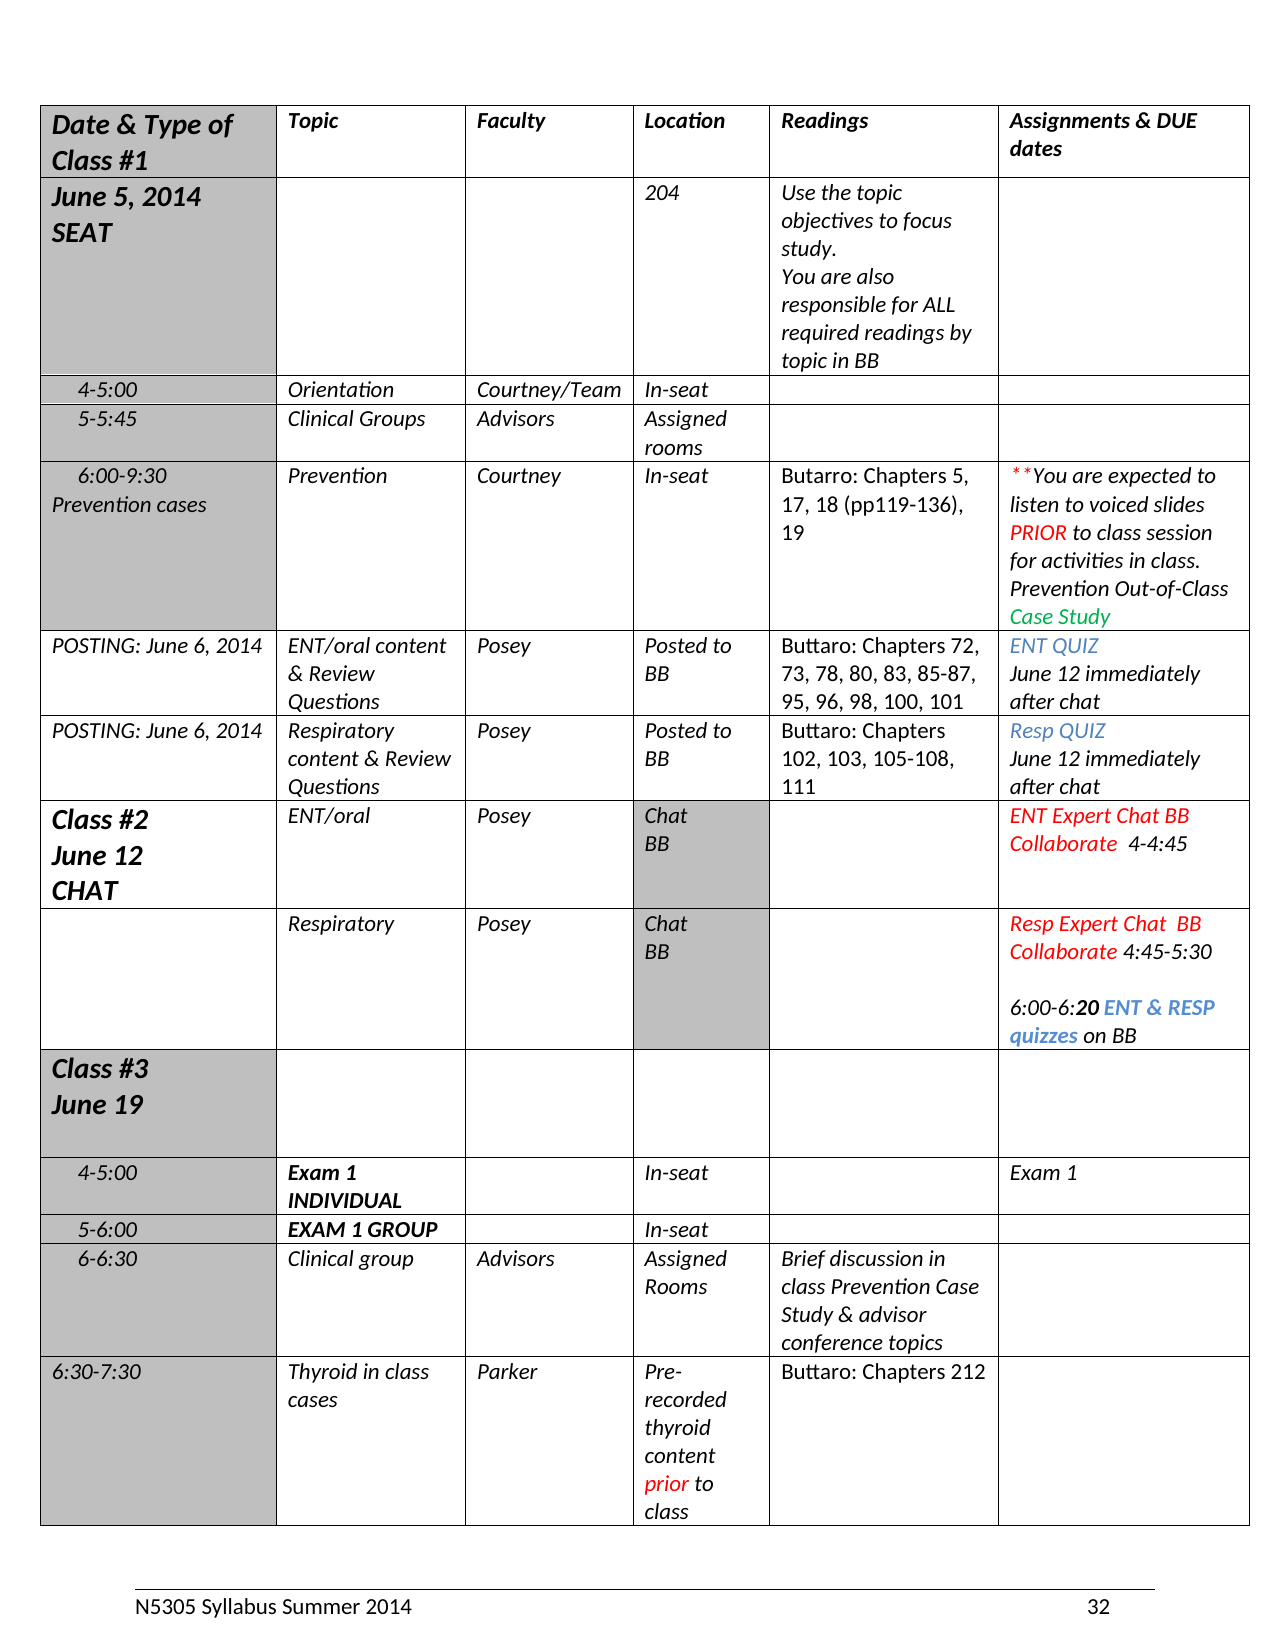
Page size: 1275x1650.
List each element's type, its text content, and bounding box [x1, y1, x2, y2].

table_cell Thyroid in class cases [277, 1357, 465, 1525]
table_cell [999, 1215, 1249, 1243]
table_cell Butarro: Chapters 5, 17, 18 (pp119-136), 19 [770, 462, 998, 630]
table_cell Clinical group [277, 1244, 465, 1356]
table_cell Exam 1 INDIVIDUAL [277, 1158, 465, 1214]
table_cell In-seat [634, 1158, 769, 1214]
table_cell **You are expected to listen to voiced slides PRIOR to class session for activities in class. Prevention Out-of-Class Case Study [999, 462, 1249, 630]
table_cell Resp QUIZ June 12 immediately after chat [999, 716, 1249, 800]
table_cell [466, 1050, 633, 1157]
table_cell June 5, 2014 SEAT [41, 178, 276, 374]
table_cell Prevention [277, 462, 465, 630]
table_cell ENT Expert Chat BB Collaborate 4-4:45 [999, 801, 1249, 908]
table_cell Brief discussion in class Prevention Case Study & advisor conference topics [770, 1244, 998, 1356]
table_cell [999, 405, 1249, 461]
table_cell Assigned Rooms [634, 1244, 769, 1356]
table_cell 6:30-7:30 [41, 1357, 276, 1525]
table_cell Use the topic objectives to focus study. You are also responsible for ALL required readings by topic in BB [770, 178, 998, 374]
table_cell [999, 376, 1249, 403]
table_cell Courtney [466, 462, 633, 630]
table_cell ENT/oral content & Review Questions [277, 631, 465, 715]
table_cell [634, 1050, 769, 1157]
table_cell 4-5:00 [41, 376, 276, 403]
table_cell In-seat [634, 376, 769, 403]
table_cell Buttaro: Chapters 102, 103, 105-108, 111 [770, 716, 998, 800]
table_cell Clinical Groups [277, 405, 465, 461]
table_header Faculty [466, 106, 633, 177]
table_cell [277, 178, 465, 374]
table_cell Posey [466, 909, 633, 1049]
table_cell 204 [634, 178, 769, 374]
table_header Location [634, 106, 769, 177]
table_cell [770, 376, 998, 403]
table_cell Advisors [466, 405, 633, 461]
table_header Assignments & DUE dates [999, 106, 1249, 177]
table_cell Respiratory [277, 909, 465, 1049]
table_cell [277, 1050, 465, 1157]
table_cell 4-5:00 [41, 1158, 276, 1214]
table_cell Posted to BB [634, 631, 769, 715]
table_cell [999, 1050, 1249, 1157]
table_cell Posey [466, 801, 633, 908]
table_cell In-seat [634, 1215, 769, 1243]
table_cell [770, 405, 998, 461]
table_cell [999, 1244, 1249, 1356]
table_cell [770, 909, 998, 1049]
table_cell [466, 178, 633, 374]
table_cell [770, 801, 998, 908]
table_cell Resp Expert Chat BB Collaborate 4:45-5:30 6:00-6:20 ENT & RESP quizzes on BB [999, 909, 1249, 1049]
table_header Date & Type of Class #1 [41, 106, 276, 177]
table_cell 6:00-9:30 Prevention cases [41, 462, 276, 630]
table_cell Chat BB [634, 801, 769, 908]
table_cell 6-6:30 [41, 1244, 276, 1356]
table_cell ENT QUIZ June 12 immediately after chat [999, 631, 1249, 715]
table_cell [770, 1215, 998, 1243]
table_cell Class #2 June 12 CHAT [41, 801, 276, 908]
table_cell Pre-recorded thyroid content prior to class [634, 1357, 769, 1525]
table_cell Posey [466, 631, 633, 715]
table_cell [466, 1158, 633, 1214]
table_cell POSTING: June 6, 2014 [41, 631, 276, 715]
table_header Topic [277, 106, 465, 177]
table_cell Posted to BB [634, 716, 769, 800]
table_cell Orientation [277, 376, 465, 403]
table_cell Class #3 June 19 [41, 1050, 276, 1157]
table_cell Respiratory content & Review Questions [277, 716, 465, 800]
table_cell Chat BB [634, 909, 769, 1049]
table_cell POSTING: June 6, 2014 [41, 716, 276, 800]
table_cell Parker [466, 1357, 633, 1525]
table_cell Buttaro: Chapters 72, 73, 78, 80, 83, 85-87, 95, 96, 98, 100, 101 [770, 631, 998, 715]
table_cell ENT/oral [277, 801, 465, 908]
table_cell 5-5:45 [41, 405, 276, 461]
table_cell EXAM 1 GROUP [277, 1215, 465, 1243]
table_cell Exam 1 [999, 1158, 1249, 1214]
table_cell [999, 178, 1249, 374]
table_header Readings [770, 106, 998, 177]
table_cell [41, 909, 276, 1049]
table_cell [466, 1215, 633, 1243]
table_cell In-seat [634, 462, 769, 630]
table_cell Assigned rooms [634, 405, 769, 461]
table_cell Posey [466, 716, 633, 800]
table_cell [999, 1357, 1249, 1525]
table_cell Buttaro: Chapters 212 [770, 1357, 998, 1525]
table_cell [770, 1158, 998, 1214]
table_cell Advisors [466, 1244, 633, 1356]
table_cell [770, 1050, 998, 1157]
table_cell 5-6:00 [41, 1215, 276, 1243]
table_cell Courtney/Team [466, 376, 633, 403]
